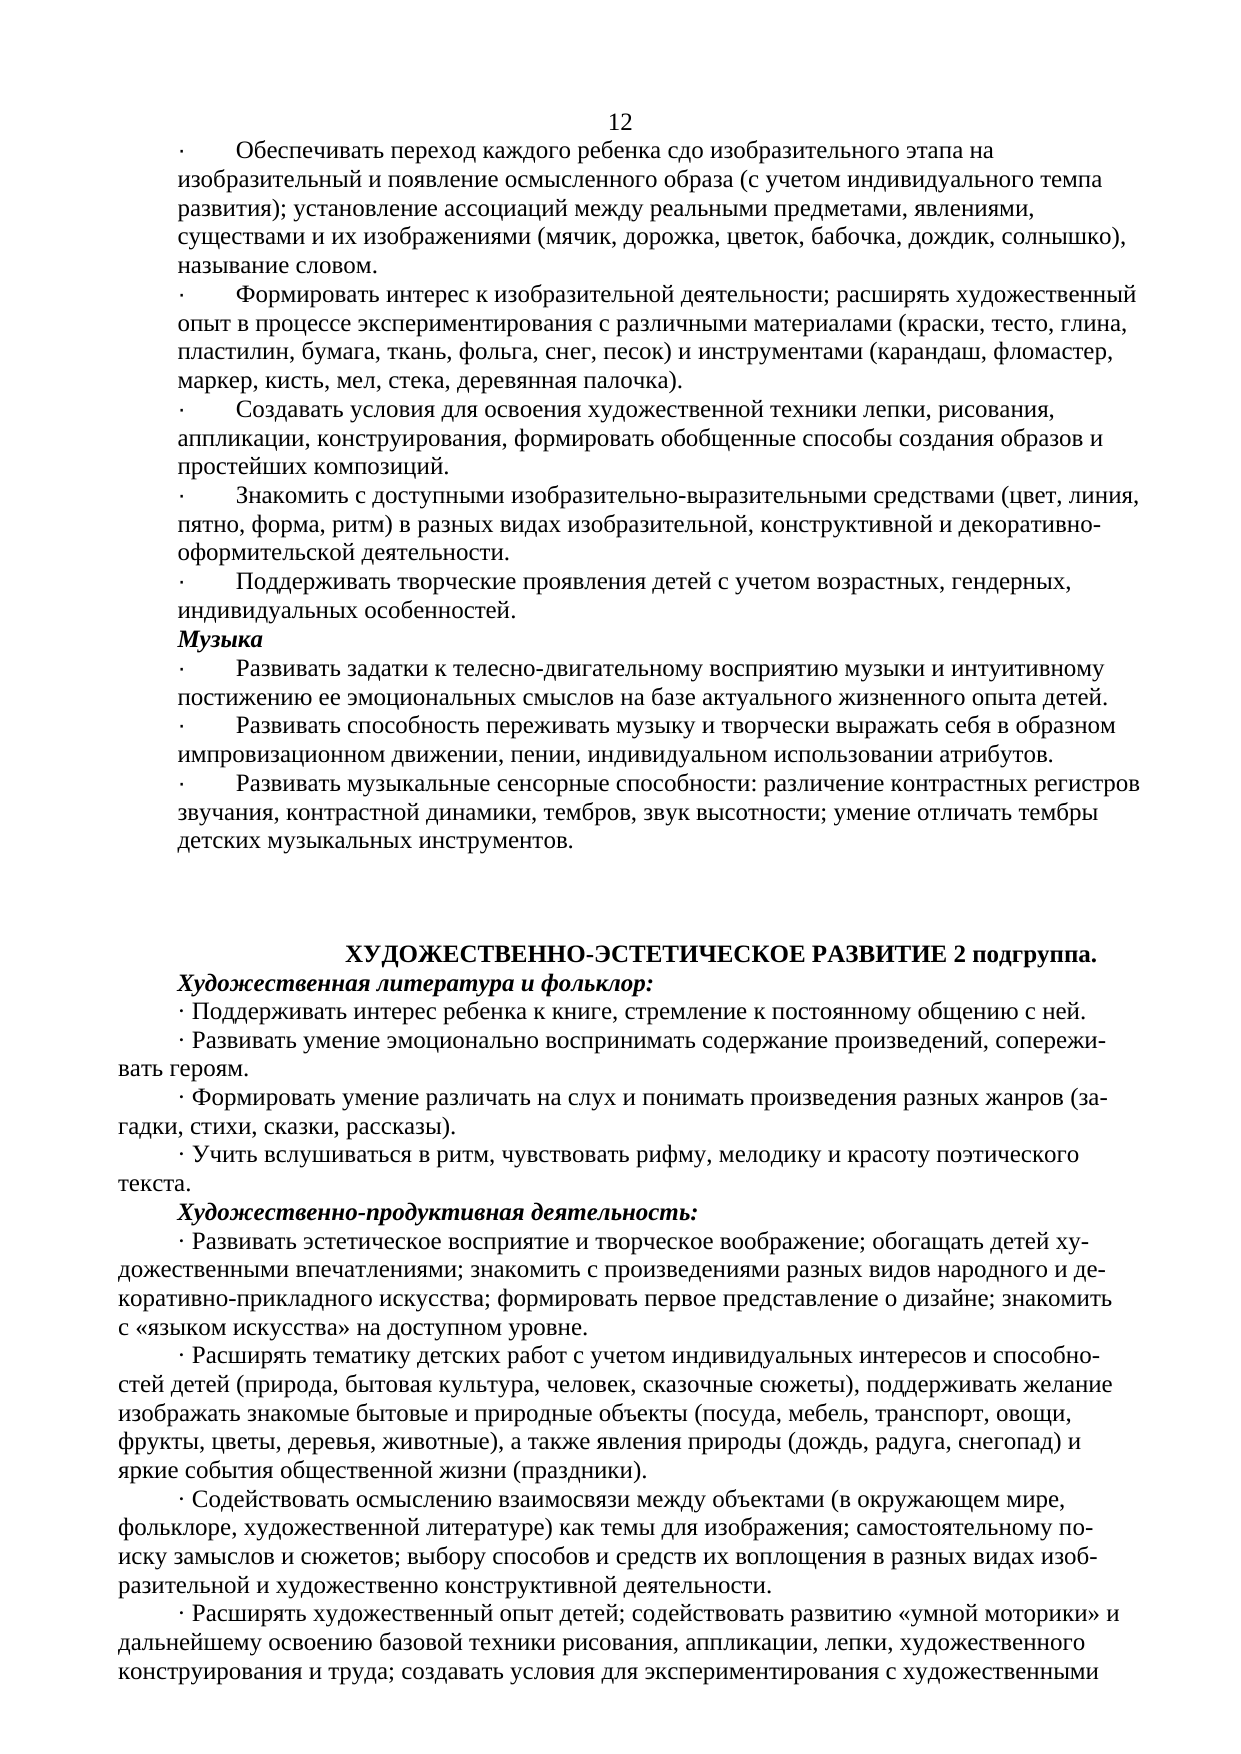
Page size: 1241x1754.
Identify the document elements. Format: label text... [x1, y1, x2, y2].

text Музыка [177, 624, 1240, 654]
text разительной и художественно конструктивной деятельности. [118, 1570, 1240, 1599]
text Обеспечивать переход каждого ребенка сдо изобразительного этапа на [236, 136, 1240, 164]
text стей детей (природа, бытовая культура, человек, сказочные сюжеты), поддерживать желание [118, 1369, 1240, 1398]
text · Формировать умение различать на слух и понимать произведения разных жанров (за- [177, 1082, 1240, 1111]
text Формировать интерес к изобразительной деятельности; расширять художественный [236, 279, 1240, 308]
text · [177, 654, 234, 682]
text · Развивать эстетическое восприятие и творческое воображение; обогащать детей ху- [177, 1227, 1240, 1255]
text яркие события общественной жизни (праздники). [118, 1455, 1240, 1484]
text пятно, форма, ритм) в разных видах изобразительной, конструктивной и декоративно- [177, 509, 1240, 538]
text оформительской деятельности. [177, 538, 1240, 566]
text · Развивать умение эмоционально воспринимать содержание произведений, сопережи- [177, 1025, 1240, 1054]
text Художественная литература и фольклор: [177, 968, 1240, 997]
text · Расширять художественный опыт детей; содействовать развитию «умной моторики» и [177, 1599, 1240, 1627]
text называние словом. [177, 250, 1240, 279]
text изображать знакомые бытовые и природные объекты (посуда, мебель, транспорт, овощи, [118, 1398, 1240, 1427]
text фольклоре, художественной литературе) как темы для изображения; самостоятельному по- [118, 1513, 1240, 1541]
text аппликации, конструирования, формировать обобщенные способы создания образов и [177, 423, 1240, 452]
text дожественными впечатлениями; знакомить с произведениями разных видов народного и де- [118, 1255, 1240, 1283]
text Развивать способность переживать музыку и творчески выражать себя в образном [236, 711, 1240, 740]
text импровизационном движении, пении, индивидуальном использовании атрибутов. [177, 740, 1240, 768]
text простейших композиций. [177, 452, 1240, 480]
text детских музыкальных инструментов. [177, 826, 1240, 854]
text изобразительный и появление осмысленного образа (с учетом индивидуального темпа [177, 164, 1240, 193]
text · [177, 480, 234, 509]
text 12 [0, 107, 1240, 136]
text маркер, кисть, мел, стека, деревянная палочка). [177, 366, 1240, 394]
text · [177, 279, 234, 308]
text с «языком искусства» на доступном уровне. [118, 1312, 1240, 1341]
text · [177, 394, 234, 423]
text Знакомить с доступными изобразительно-выразительными средствами (цвет, линия, [236, 480, 1240, 509]
text · Содействовать осмыслению взаимосвязи между объектами (в окружающем мире, [177, 1484, 1240, 1513]
text · Поддерживать интерес ребенка к книге, стремление к постоянному общению с ней. [177, 997, 1240, 1025]
text · [177, 566, 234, 595]
text постижению ее эмоциональных смыслов на базе актуального жизненного опыта детей. [177, 682, 1240, 711]
text · [177, 711, 234, 739]
text развития); установление ассоциаций между реальными предметами, явлениями, [177, 193, 1240, 222]
text гадки, стихи, сказки, рассказы). [118, 1111, 1240, 1140]
text текста. [118, 1168, 1240, 1197]
text · [177, 768, 234, 797]
text пластилин, бумага, ткань, фольга, снег, песок) и инструментами (карандаш, фломастер, [177, 337, 1240, 366]
text опыт в процессе экспериментирования с различными материалами (краски, тесто, глина, [177, 308, 1240, 337]
text · Расширять тематику детских работ с учетом индивидуальных интересов и способно- [177, 1341, 1240, 1369]
text звучания, контрастной динамики, тембров, звук высотности; умение отличать тембры [177, 797, 1240, 826]
text · [177, 136, 234, 164]
text коративно-прикладного искусства; формировать первое представление о дизайне; знакомить [118, 1283, 1240, 1312]
text · Учить вслушиваться в ритм, чувствовать рифму, мелодику и красоту поэтического [177, 1140, 1240, 1168]
text фрукты, цветы, деревья, животные), а также явления природы (дождь, радуга, снегопад) и [118, 1427, 1240, 1455]
text существами и их изображениями (мячик, дорожка, цветок, бабочка, дождик, солнышко), [177, 222, 1240, 250]
text Развивать задатки к телесно-двигательному восприятию музыки и интуитивному [236, 654, 1240, 682]
text вать героям. [118, 1054, 1240, 1082]
text дальнейшему освоению базовой техники рисования, аппликации, лепки, художественного [118, 1627, 1240, 1656]
text Поддерживать творческие проявления детей с учетом возрастных, гендерных, [236, 566, 1240, 595]
text Художественно-продуктивная деятельность: [177, 1197, 1240, 1227]
text иску замыслов и сюжетов; выбору способов и средств их воплощения в разных видах изоб- [118, 1541, 1240, 1570]
text конструирования и труда; создавать условия для экспериментирования с художественными [118, 1656, 1240, 1685]
text ХУДОЖЕСТВЕННО-ЭСТЕТИЧЕСКОЕ РАЗВИТИЕ 2 подгруппа. [345, 941, 1240, 968]
text Развивать музыкальные сенсорные способности: различение контрастных регистров [236, 768, 1240, 797]
text индивидуальных особенностей. [177, 595, 1240, 624]
text Создавать условия для освоения художественной техники лепки, рисования, [236, 394, 1240, 423]
